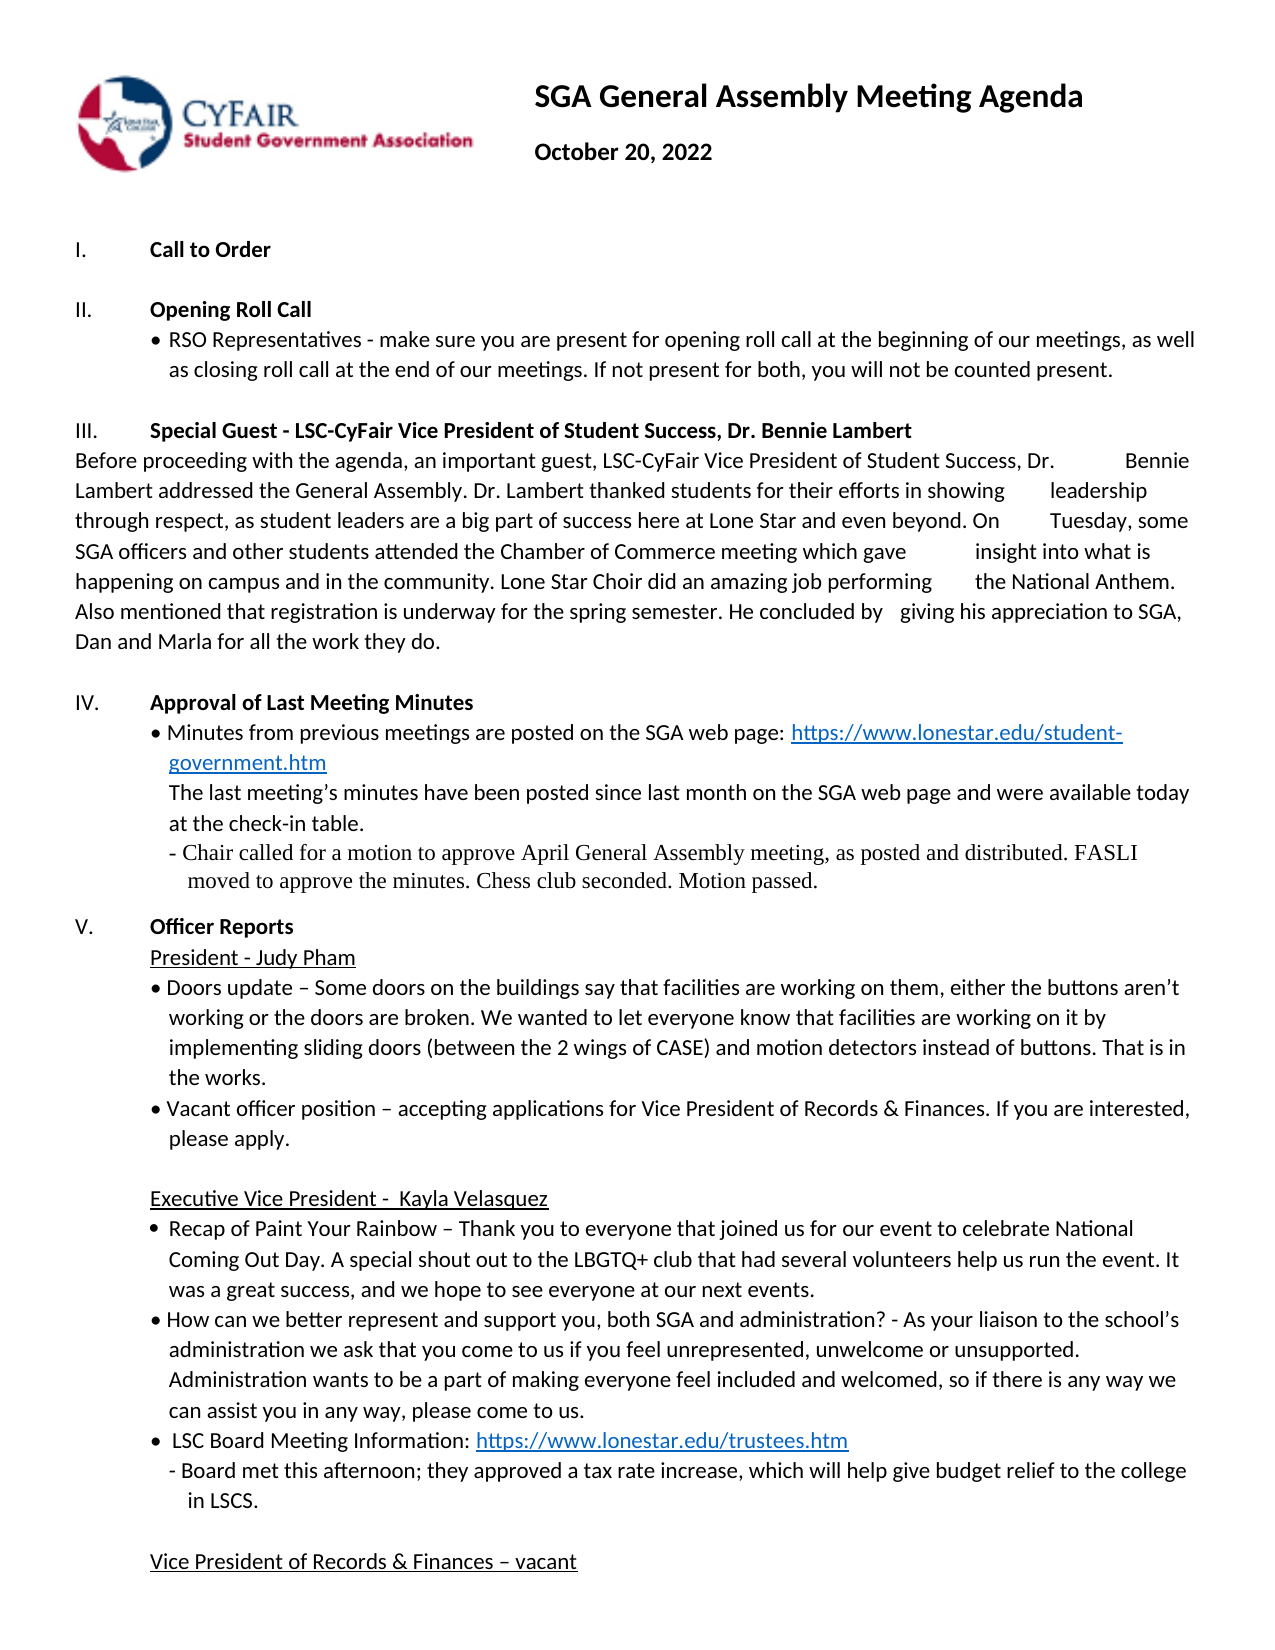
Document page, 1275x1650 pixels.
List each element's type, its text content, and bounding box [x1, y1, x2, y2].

text Executive Vice President - Kayla Velasquez [150, 1184, 1200, 1212]
text • Vacant officer position – accepting applications for Vice President of Records & Finances. If you are interested, please apply. [150, 1094, 1200, 1182]
text • RSO Representatives - make sure you are present for opening roll call at the beginning of our meetings, as well as closing roll call at the end of our meetings. If not present for both, you will not be counted present. [150, 325, 1200, 384]
text • Minutes from previous meetings are posted on the SGA web page: https://www.lonestar.edu/student-government.htm [150, 718, 1200, 776]
text - Board met this afternoon; they approved a tax rate increase, which will help give budget relief to the college in LSCS. [169, 1456, 1200, 1514]
text The last meeting’s minutes have been posted since last month on the SGA web page and were available today at the check-in table. [169, 778, 1200, 837]
text • Doors update – Some doors on the buildings say that facilities are working on them, either the buttons aren’t working or the doors are broken. We wanted to let everyone know that facilities are working on it by implementing sliding doors (between the 2 wings of CASE) and motion detectors instead of buttons. That is in the works. [150, 973, 1200, 1092]
text III. Special Guest - LSC-CyFair Vice President of Student Success, Dr. Bennie Lambert [75, 416, 1200, 444]
text • How can we better represent and support you, both SGA and administration? - As your liaison to the school’s administration we ask that you come to us if you feel unrepresented, unwelcome or unsupported. Administration wants to be a part of making everyone feel included and welcomed, so if there is any way we can assist you in any way, please come to us. [150, 1305, 1200, 1424]
text I. Call to Order [75, 235, 1200, 263]
text II. Opening Roll Call [75, 295, 1200, 323]
text - Chair called for a motion to approve April General Assembly meeting, as posted and distributed. FASLI moved to approve the minutes. Chess club seconded. Motion passed. [169, 839, 1200, 894]
text Vice President of Records & Finances – vacant [150, 1547, 1200, 1575]
list Recap of Paint Your Rainbow – Thank you to everyone that joined us for our event to celebrate National Coming Out Day. A special shout out to the LBGTQ+ club that had several volunteers help us run the event. It was a great success, and we hope to see everyone at our next events. [150, 1214, 1200, 1303]
text V. Officer Reports [75, 912, 1200, 941]
text IV. Approval of Last Meeting Minutes [75, 688, 1200, 716]
text October 20, 2022 [534, 136, 1200, 166]
text SGA General Assembly Meeting Agenda [459, 75, 1200, 116]
text • LSC Board Meeting Information: https://www.lonestar.edu/trustees.htm [150, 1426, 1200, 1454]
picture [75, 75, 493, 175]
text Before proceeding with the agenda, an important guest, LSC-CyFair Vice President of Student Success, Dr. Bennie Lambert addressed the General Assembly. Dr. Lambert thanked students for their efforts in showing leadership through respect, as student leaders are a big part of success here at Lone Star and even beyond. On Tuesday, some SGA officers and other students attended the Chamber of Commerce meeting which gave insight into what is happening on campus and in the community. Lone Star Choir did an amazing job performing the National Anthem. Also mentioned that registration is underway for the spring semester. He concluded by giving his appreciation to SGA, Dan and Marla for all the work they do. [75, 446, 1200, 656]
text President - Judy Pham [150, 943, 1200, 971]
